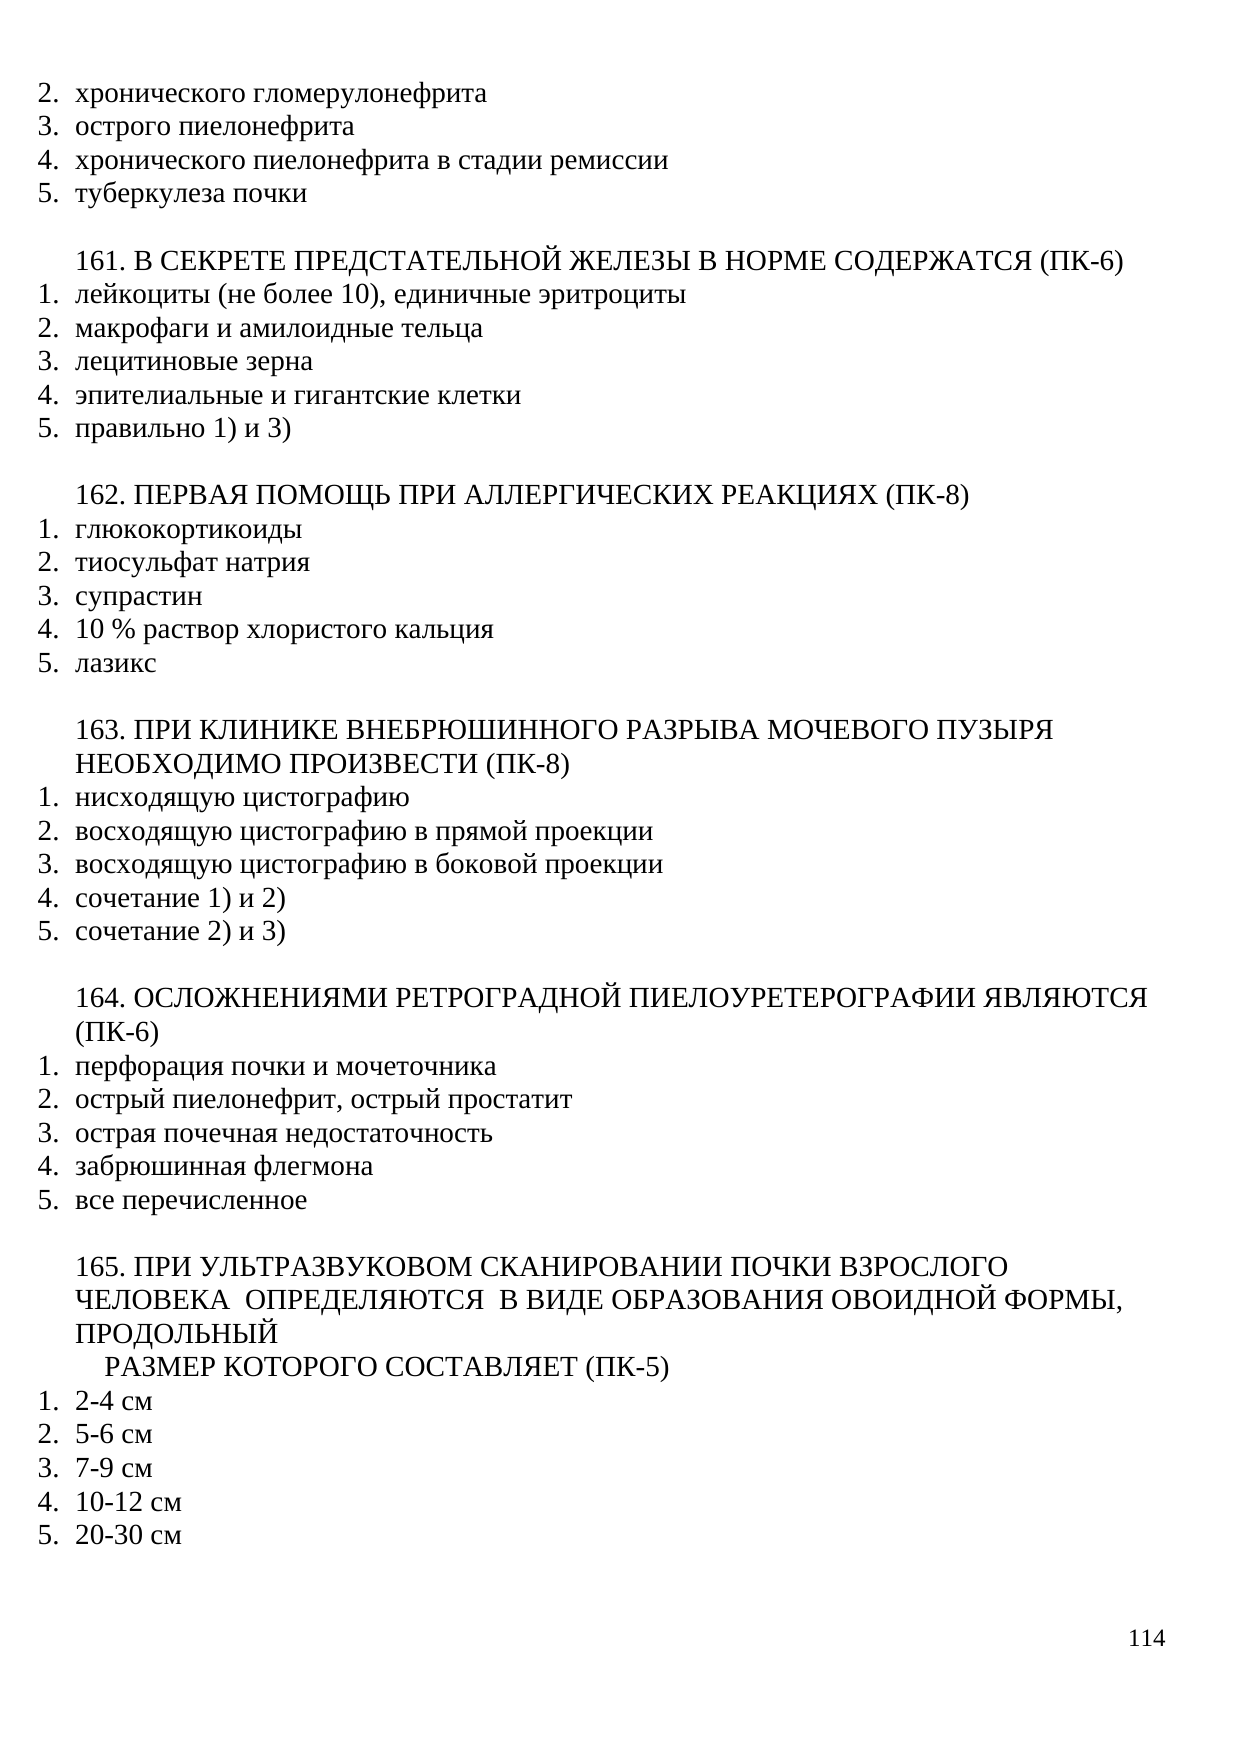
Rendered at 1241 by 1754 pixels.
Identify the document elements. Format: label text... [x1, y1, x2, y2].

list сочетание 1) и 2) [37, 880, 1168, 913]
list 2-4 см [37, 1383, 1168, 1417]
list сочетание 2) и 3) [37, 913, 1168, 947]
list 10-12 см [37, 1484, 1168, 1517]
list лазикс [37, 645, 1168, 679]
list лецитиновые зерна [37, 343, 1168, 377]
list 20-30 см [37, 1517, 1168, 1551]
list туберкулеза почки [37, 176, 1168, 209]
list 10 % раствор хлористого кальция [37, 612, 1168, 645]
text 162. ПЕРВАЯ ПОМОЩЬ ПРИ АЛЛЕРГИЧЕСКИХ РЕАКЦИЯХ (ПК-8) [75, 477, 1168, 511]
list 5-6 см [37, 1417, 1168, 1450]
list восходящую цистографию в боковой проекции [37, 846, 1168, 880]
list нисходящую цистографию [37, 779, 1168, 813]
list восходящую цистографию в прямой проекции [37, 813, 1168, 846]
list острый пиелонефрит, острый простатит [37, 1081, 1168, 1115]
list острого пиелонефрита [37, 108, 1168, 142]
list макрофаги и амилоидные тельца [37, 310, 1168, 343]
text РАЗМЕР КОТОРОГО СОСТАВЛЯЕТ (ПК-5) [75, 1349, 1168, 1383]
list тиосульфат натрия [37, 544, 1168, 578]
list эпителиальные и гигантские клетки [37, 377, 1168, 410]
text 165. ПРИ УЛЬТРАЗВУКОВОМ СКАНИРОВАНИИ ПОЧКИ ВЗРОСЛОГО ЧЕЛОВЕКА ОПРЕДЕЛЯЮТСЯ В ВИДЕ ОБРАЗОВАНИЯ ОВОИДНОЙ ФОРМЫ, ПРОДОЛЬНЫЙ [75, 1249, 1168, 1349]
list хронического пиелонефрита в стадии ремиссии [37, 142, 1168, 176]
list правильно 1) и 3) [37, 410, 1168, 444]
list все перечисленное [37, 1182, 1168, 1215]
list супрастин [37, 578, 1168, 612]
list глюкокортикоиды [37, 511, 1168, 544]
text 163. ПРИ КЛИНИКЕ ВНЕБРЮШИННОГО РАЗРЫВА МОЧЕВОГО ПУЗЫРЯ НЕОБХОДИМО ПРОИЗВЕСТИ (ПК-8) [75, 712, 1168, 779]
list лейкоциты (не более 10), единичные эритроциты [37, 276, 1168, 310]
list 7-9 см [37, 1450, 1168, 1484]
list забрюшинная флегмона [37, 1148, 1168, 1182]
text 161. В СЕКРЕТЕ ПРЕДСТАТЕЛЬНОЙ ЖЕЛЕЗЫ В НОРМЕ СОДЕРЖАТСЯ (ПК-6) [75, 243, 1168, 276]
text 164. ОСЛОЖНЕНИЯМИ РЕТРОГРАДНОЙ ПИЕЛОУРЕТЕРОГРАФИИ ЯВЛЯЮТСЯ (ПК-6) [75, 981, 1168, 1048]
list хронического гломерулонефрита [37, 75, 1168, 108]
list перфорация почки и мочеточника [37, 1048, 1168, 1081]
list острая почечная недостаточность [37, 1115, 1168, 1148]
